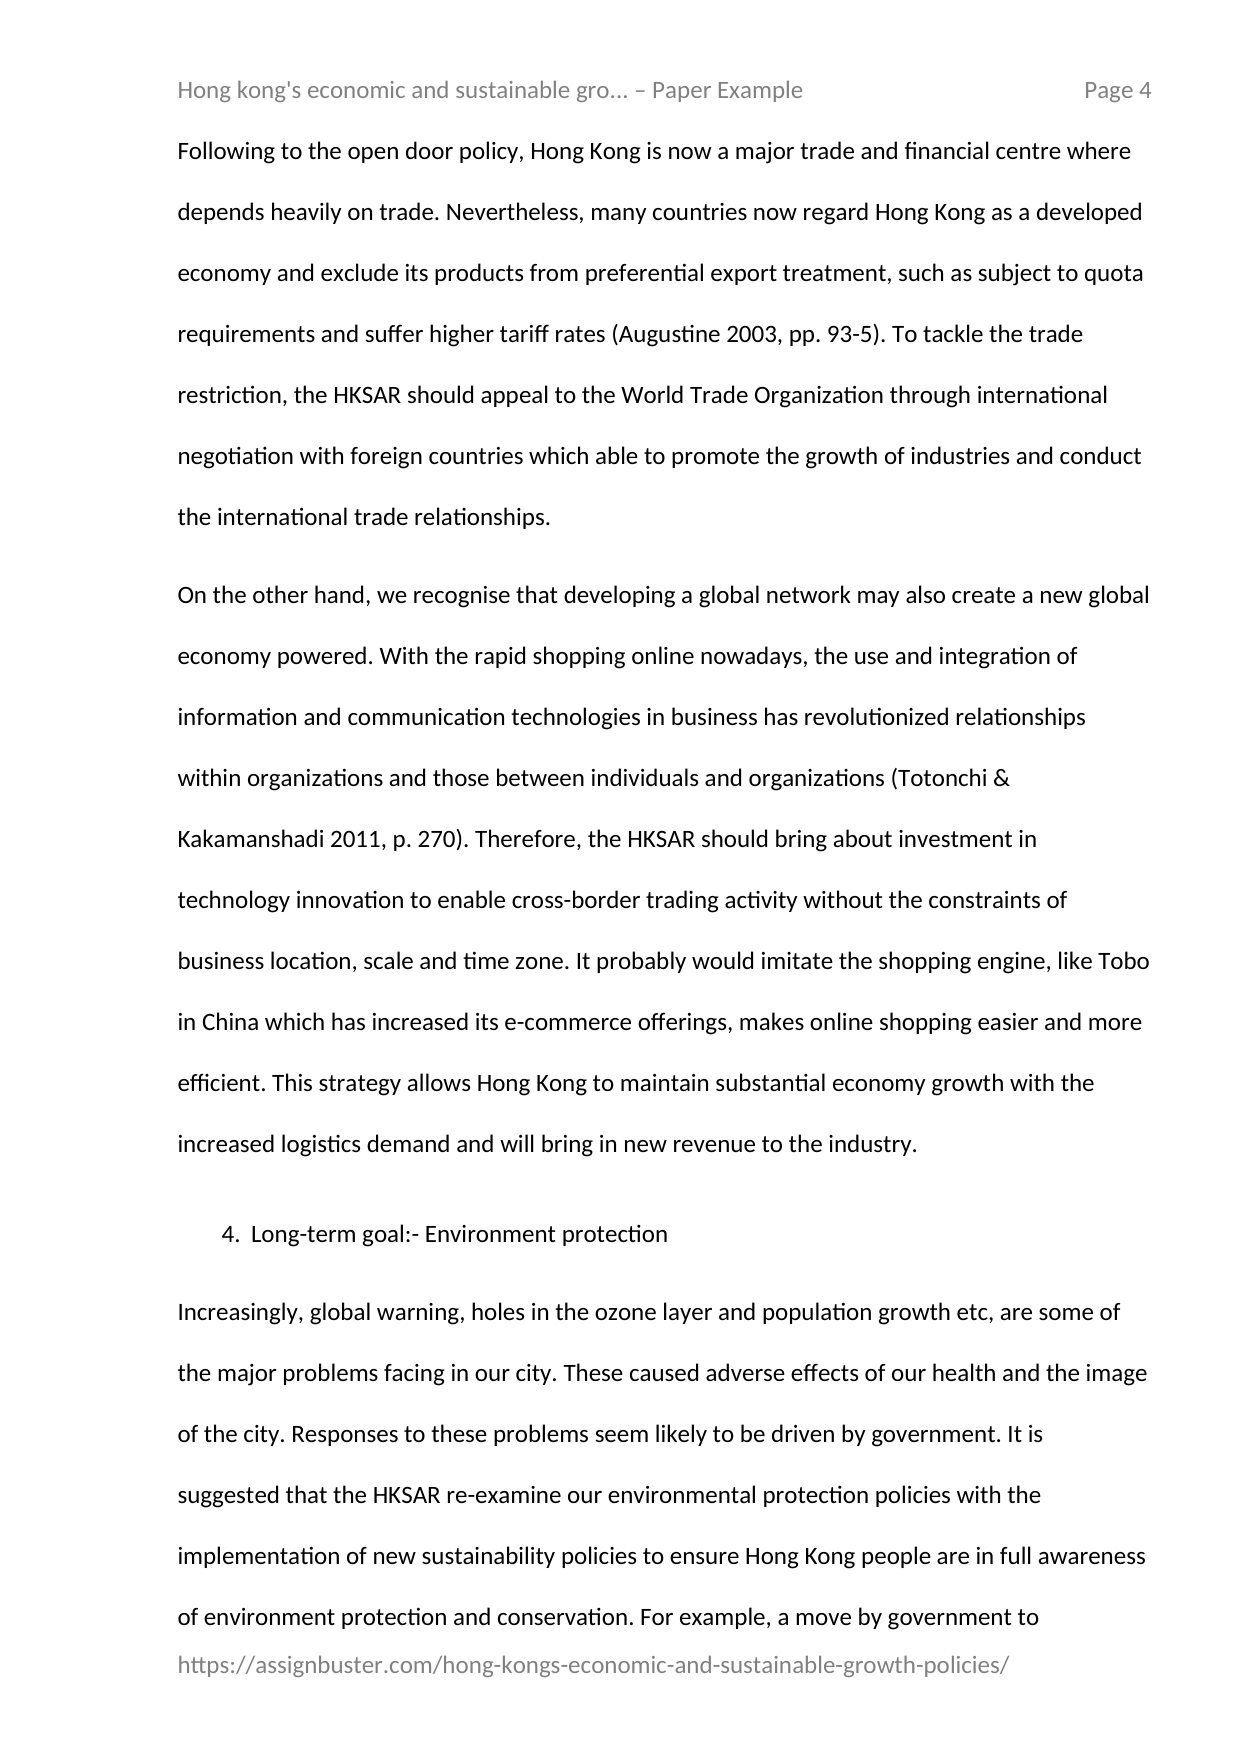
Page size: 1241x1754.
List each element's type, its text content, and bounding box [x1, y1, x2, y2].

list Long-term goal:- Environment protection [221, 1219, 1152, 1249]
text On the other hand, we recognise that developing a global network may also create a new global economy powered. With the rapid shopping online nowadays, the use and integration of information and communication technologies in business has revolutionized relationships within organizations and those between individuals and organizations (Totonchi & Kakamanshadi 2011, p. 270). Therefore, the HKSAR should bring about investment in technology innovation to enable cross-border trading activity without the constraints of business location, scale and time zone. It probably would imitate the shopping engine, like Tobo in China which has increased its e-commerce offerings, makes online shopping easier and more efficient. This strategy allows Hong Kong to maintain substantial economy growth with the increased logistics demand and will bring in new revenue to the industry. [177, 579, 1152, 1159]
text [177, 1296, 1152, 1632]
text Following to the open door policy, Hong Kong is now a major trade and financial centre where depends heavily on trade. Nevertheless, many countries now regard Hong Kong as a developed economy and exclude its products from preferential export treatment, such as subject to quota requirements and suffer higher tariff rates (Augustine 2003, pp. 93-5). To tackle the trade restriction, the HKSAR should appeal to the World Trade Organization through international negotiation with foreign countries which able to promote the growth of industries and conduct the international trade relationships. [177, 135, 1152, 532]
